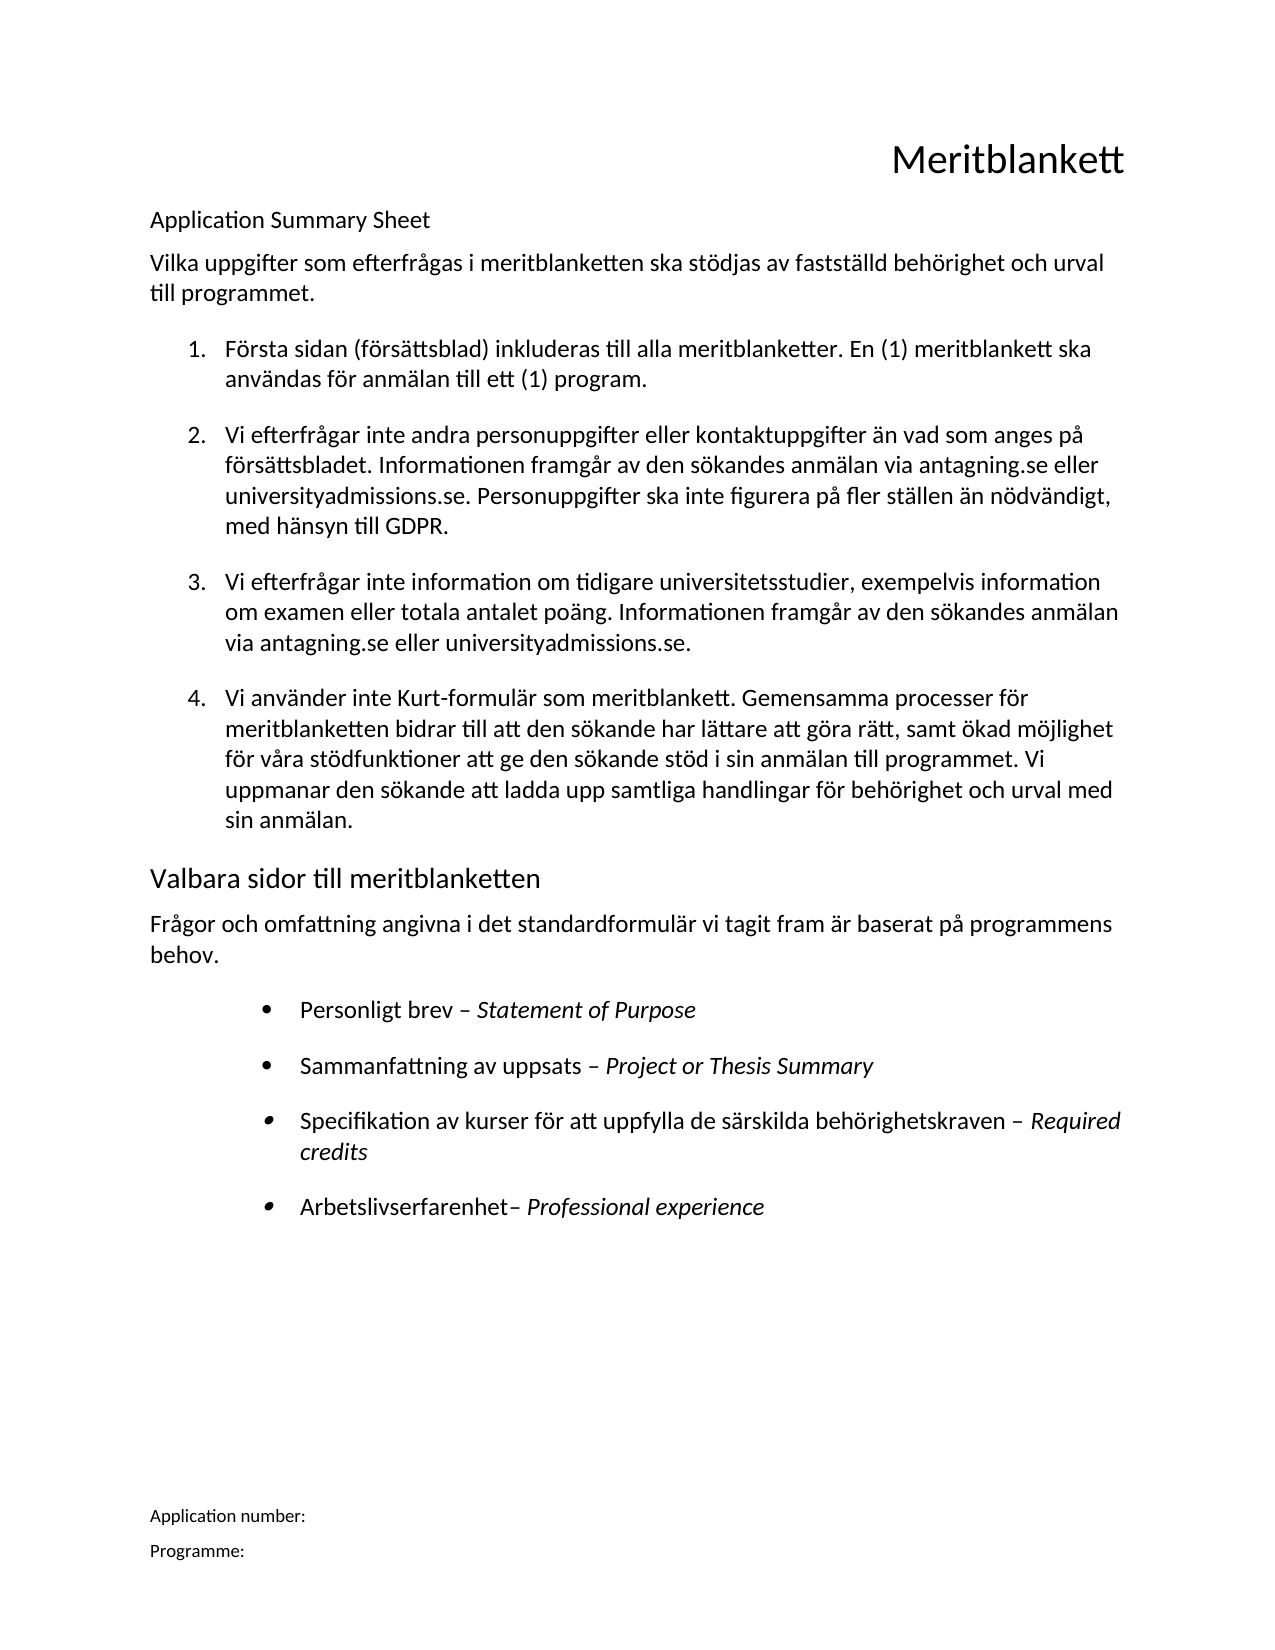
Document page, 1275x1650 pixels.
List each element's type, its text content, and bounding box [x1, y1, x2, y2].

text Vilka uppgifter som efterfrågas i meritblanketten ska stödjas av fastställd behörighet och urval till programmet. [150, 247, 1125, 308]
subtitle Valbara sidor till meritblanketten [150, 860, 1125, 896]
text Frågor och omfattning angivna i det standardformulär vi tagit fram är baserat på programmens behov. [150, 908, 1125, 969]
list Sammanfattning av uppsats – Project or Thesis Summary [262, 1050, 1125, 1080]
text Application Summary Sheet [150, 204, 1125, 234]
list Arbetslivserfarenhet– Professional experience [262, 1191, 1125, 1222]
list Specifikation av kurser för att uppfylla de särskilda behörighetskraven – Required credits [262, 1105, 1125, 1166]
list Vi efterfrågar inte andra personuppgifter eller kontaktuppgifter än vad som anges på försättsbladet. Informationen framgår av den sökandes anmälan via antagning.se eller universityadmissions.se. Personuppgifter ska inte figurera på fler ställen än nödvändigt, med hänsyn till GDPR. [187, 419, 1125, 541]
subtitle Meritblankett [150, 133, 1125, 184]
list Personligt brev – Statement of Purpose [262, 994, 1125, 1025]
list Vi använder inte Kurt-formulär som meritblankett. Gemensamma processer för meritblanketten bidrar till att den sökande har lättare att göra rätt, samt ökad möjlighet för våra stödfunktioner att ge den sökande stöd i sin anmälan till programmet. Vi uppmanar den sökande att ladda upp samtliga handlingar för behörighet och urval med sin anmälan. [187, 683, 1125, 835]
list Första sidan (försättsblad) inkluderas till alla meritblanketter. En (1) meritblankett ska användas för anmälan till ett (1) program. [187, 333, 1125, 394]
list Vi efterfrågar inte information om tidigare universitetsstudier, exempelvis information om examen eller totala antalet poäng. Informationen framgår av den sökandes anmälan via antagning.se eller universityadmissions.se. [187, 566, 1125, 658]
